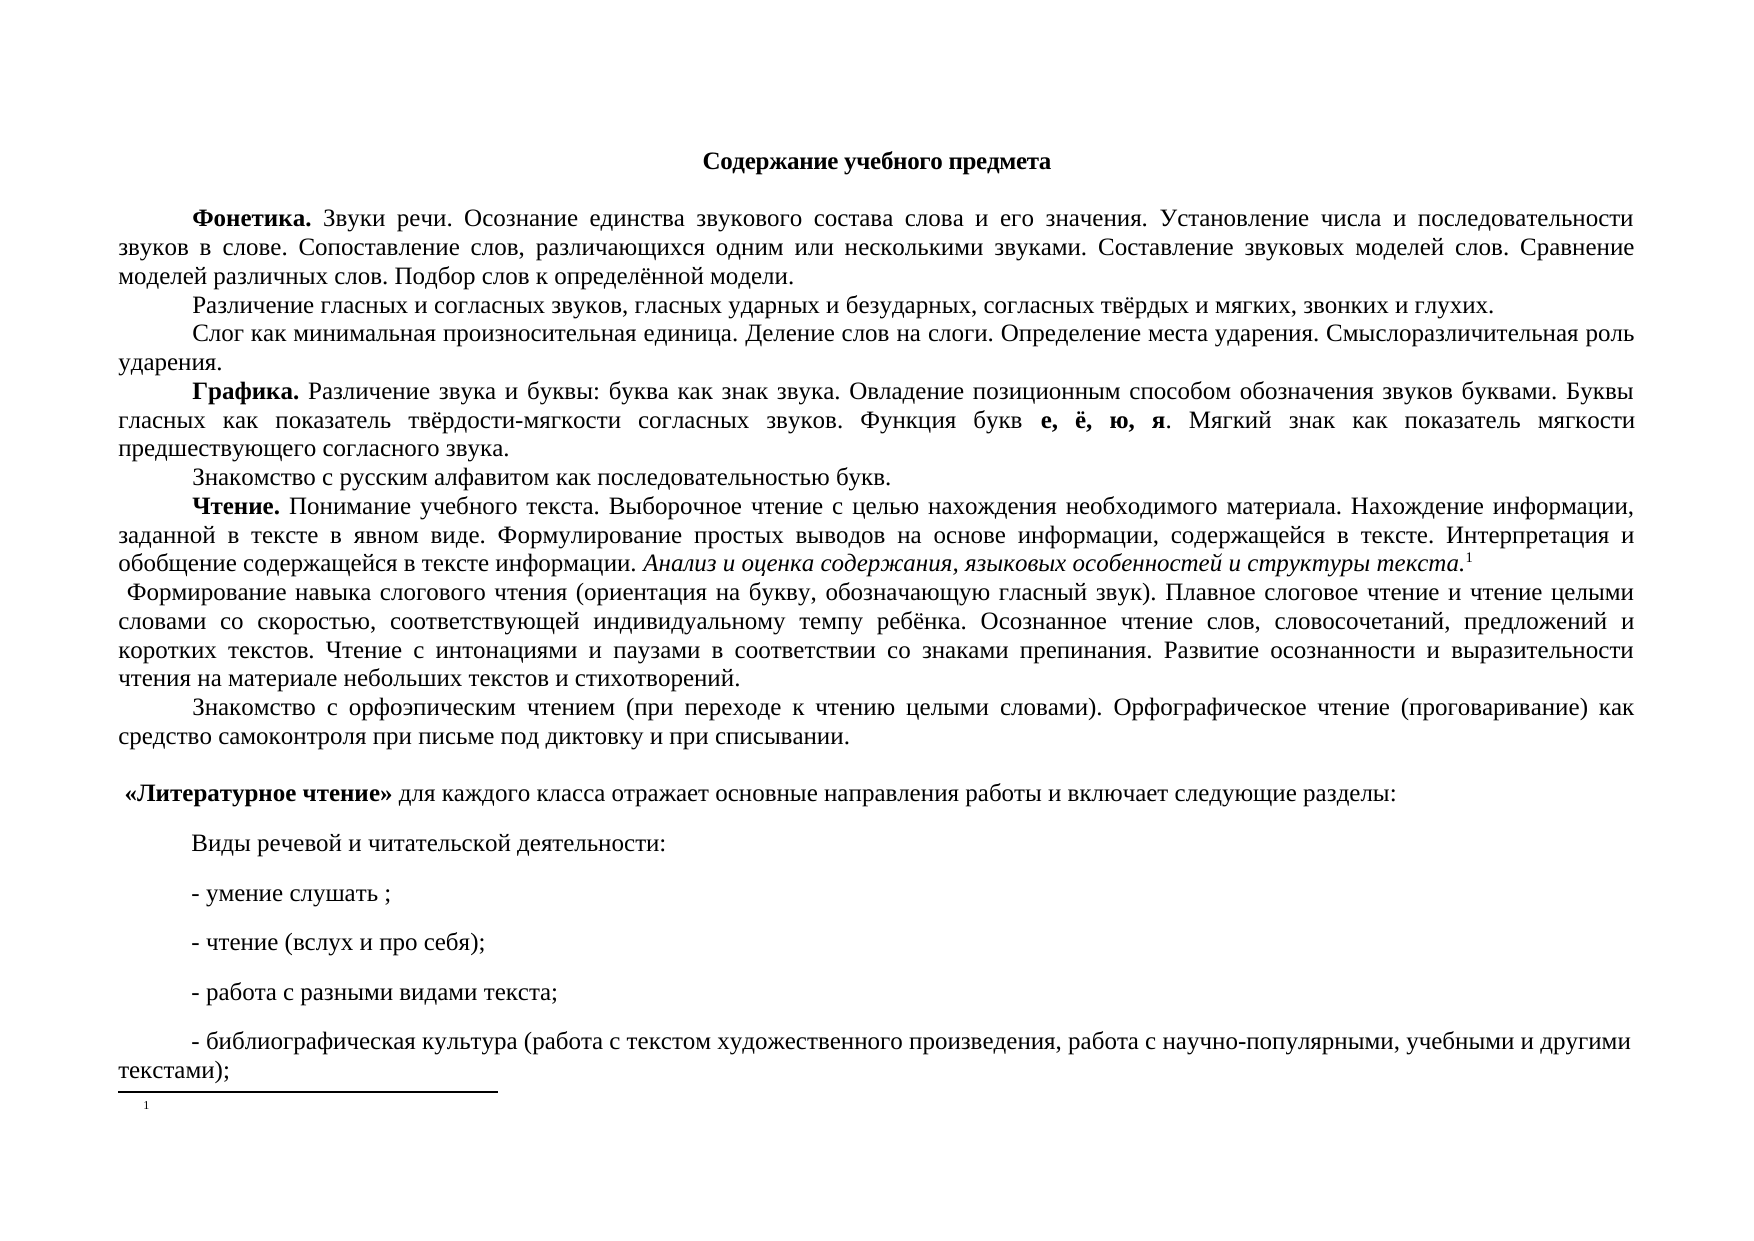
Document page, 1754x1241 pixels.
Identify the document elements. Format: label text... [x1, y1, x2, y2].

text - умение слушать ; [118, 878, 1636, 906]
text Знакомство с русским алфавитом как последовательностью букв. [118, 462, 1636, 491]
text Слог как минимальная произносительная единица. Деление слов на слоги. Определение места ударения. Смыслоразличительная роль ударения. [118, 318, 1636, 376]
text Фонетика. Звуки речи. Осознание единства звукового состава слова и его значения. Установление числа и последовательности звуков в слове. Сопоставление слов, различающихся одним или несколькими звуками. Составление звуковых моделей слов. Сравнение моделей различных слов. Подбор слов к определённой модели. [118, 203, 1636, 290]
text Виды речевой и читательской деятельности: [118, 828, 1636, 857]
text Чтение. Понимание учебного текста. Выборочное чтение с целью нахождения необходимого материала. Нахождение информации, заданной в тексте в явном виде. Формулирование простых выводов на основе информации, содержащейся в тексте. Интерпретация и обобщение содержащейся в тексте информации. Анализ и оценка содержания, языковых особенностей и структуры текста. [118, 491, 1636, 577]
text «Литературное чтение» для каждого класса отражает основные направления работы и включает следующие разделы: [118, 778, 1636, 807]
text - работа с разными видами текста; [118, 977, 1636, 1006]
text - чтение (вслух и про себя); [118, 927, 1636, 956]
text Графика. Различение звука и буквы: буква как знак звука. Овладение позиционным способом обозначения звуков буквами. Буквы гласных как показатель твёрдости-мягкости согласных звуков. Функция букв е, ё, ю, я. Мягкий знак как показатель мягкости предшествующего согласного звука. [118, 376, 1636, 462]
text Содержание учебного предмета [118, 146, 1636, 175]
text - библиографическая культура (работа с текстом художественного произведения, работа с научно-популярными, учебными и другими текстами); [118, 1026, 1636, 1084]
text Формирование навыка слогового чтения (ориентация на букву, обозначающую гласный звук). Плавное слоговое чтение и чтение целыми словами со скоростью, соответствующей индивидуальному темпу ребёнка. Осознанное чтение слов, словосочетаний, предложений и коротких текстов. Чтение с интонациями и паузами в соответствии со знаками препинания. Развитие осознанности и выразительности чтения на материале небольших текстов и стихотворений. [118, 577, 1636, 692]
text Различение гласных и согласных звуков, гласных ударных и безударных, согласных твёрдых и мягких, звонких и глухих. [118, 290, 1636, 318]
text Знакомство с орфоэпическим чтением (при переходе к чтению целыми словами). Орфографическое чтение (проговаривание) как средство самоконтроля при письме под диктовку и при списывании. [118, 692, 1636, 750]
